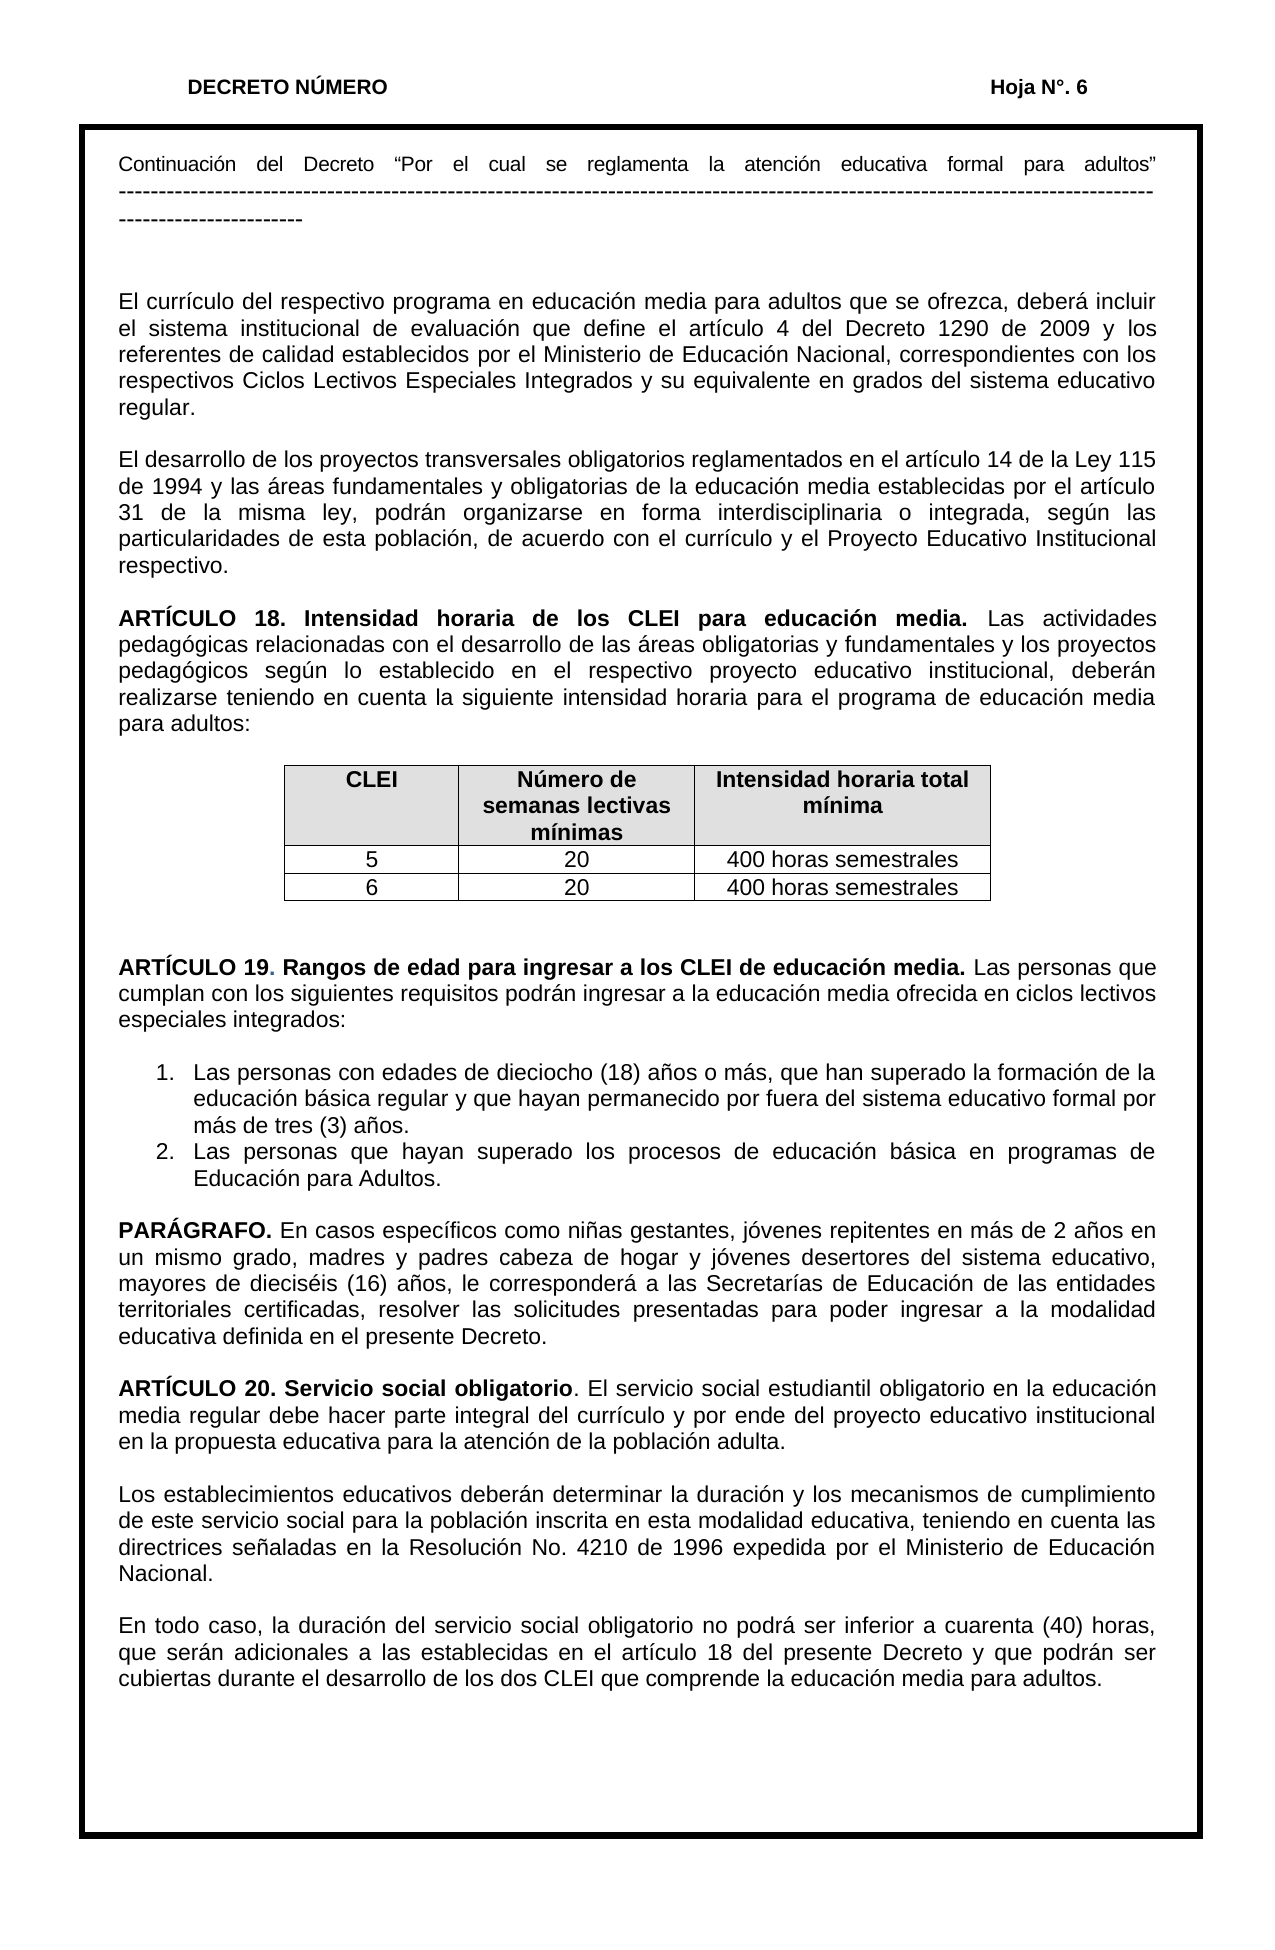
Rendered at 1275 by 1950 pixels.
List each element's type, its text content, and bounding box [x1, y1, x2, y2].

table_cell 5 [285, 846, 458, 872]
text PARÁGRAFO. En casos específicos como niñas gestantes, jóvenes repitentes en más de 2 años en un mismo grado, madres y padres cabeza de hogar y jóvenes desertores del sistema educativo, mayores de dieciséis (16) años, le corresponderá a las Secretarías de Educación de las entidades territoriales certificadas, resolver las solicitudes presentadas para poder ingresar a la modalidad educativa definida en el presente Decreto. [118, 1217, 1157, 1349]
text El desarrollo de los proyectos transversales obligatorios reglamentados en el artículo 14 de la Ley 115 de 1994 y las áreas fundamentales y obligatorias de la educación media establecidas por el artículo 31 de la misma ley, podrán organizarse en forma interdisciplinaria o integrada, según las particularidades de esta población, de acuerdo con el currículo y el Proyecto Educativo Institucional respectivo. [118, 446, 1157, 578]
text En todo caso, la duración del servicio social obligatorio no podrá ser inferior a cuarenta (40) horas, que serán adicionales a las establecidas en el artículo 18 del presente Decreto y que podrán ser cubiertas durante el desarrollo de los dos CLEI que comprende la educación media para adultos. [118, 1612, 1157, 1692]
list Las personas que hayan superado los procesos de educación básica en programas de Educación para Adultos. [156, 1138, 1157, 1191]
text El currículo del respectivo programa en educación media para adultos que se ofrezca, deberá incluir el sistema institucional de evaluación que define el artículo 4 del Decreto 1290 de 2009 y los referentes de calidad establecidos por el Ministerio de Educación Nacional, correspondientes con los respectivos Ciclos Lectivos Especiales Integrados y su equivalente en grados del sistema educativo regular. [118, 288, 1157, 420]
text ARTÍCULO 19. Rangos de edad para ingresar a los CLEI de educación media. Las personas que cumplan con los siguientes requisitos podrán ingresar a la educación media ofrecida en ciclos lectivos especiales integrados: [118, 954, 1157, 1033]
text ARTÍCULO 18. Intensidad horaria de los CLEI para educación media. Las actividades pedagógicas relacionadas con el desarrollo de las áreas obligatorias y fundamentales y los proyectos pedagógicos según lo establecido en el respectivo proyecto educativo institucional, deberán realizarse teniendo en cuenta la siguiente intensidad horaria para el programa de educación media para adultos: [118, 604, 1157, 736]
table_cell 20 [459, 846, 694, 872]
table_cell 20 [459, 874, 694, 900]
table_cell 400 horas semestrales [695, 846, 990, 872]
text ARTÍCULO 20. Servicio social obligatorio. El servicio social estudiantil obligatorio en la educación media regular debe hacer parte integral del currículo y por ende del proyecto educativo institucional en la propuesta educativa para la atención de la población adulta. [118, 1375, 1157, 1454]
table_header CLEI [285, 766, 458, 845]
table_header Intensidad horaria total mínima [695, 766, 990, 845]
table_header Número de semanas lectivas mínimas [459, 766, 694, 845]
text Los establecimientos educativos deberán determinar la duración y los mecanismos de cumplimiento de este servicio social para la población inscrita en esta modalidad educativa, teniendo en cuenta las directrices señaladas en la Resolución No. 4210 de 1996 expedida por el Ministerio de Educación Nacional. [118, 1481, 1157, 1586]
table_cell 6 [285, 874, 458, 900]
list Las personas con edades de dieciocho (18) años o más, que han superado la formación de la educación básica regular y que hayan permanecido por fuera del sistema educativo formal por más de tres (3) años. [156, 1059, 1157, 1138]
table_cell 400 horas semestrales [695, 874, 990, 900]
